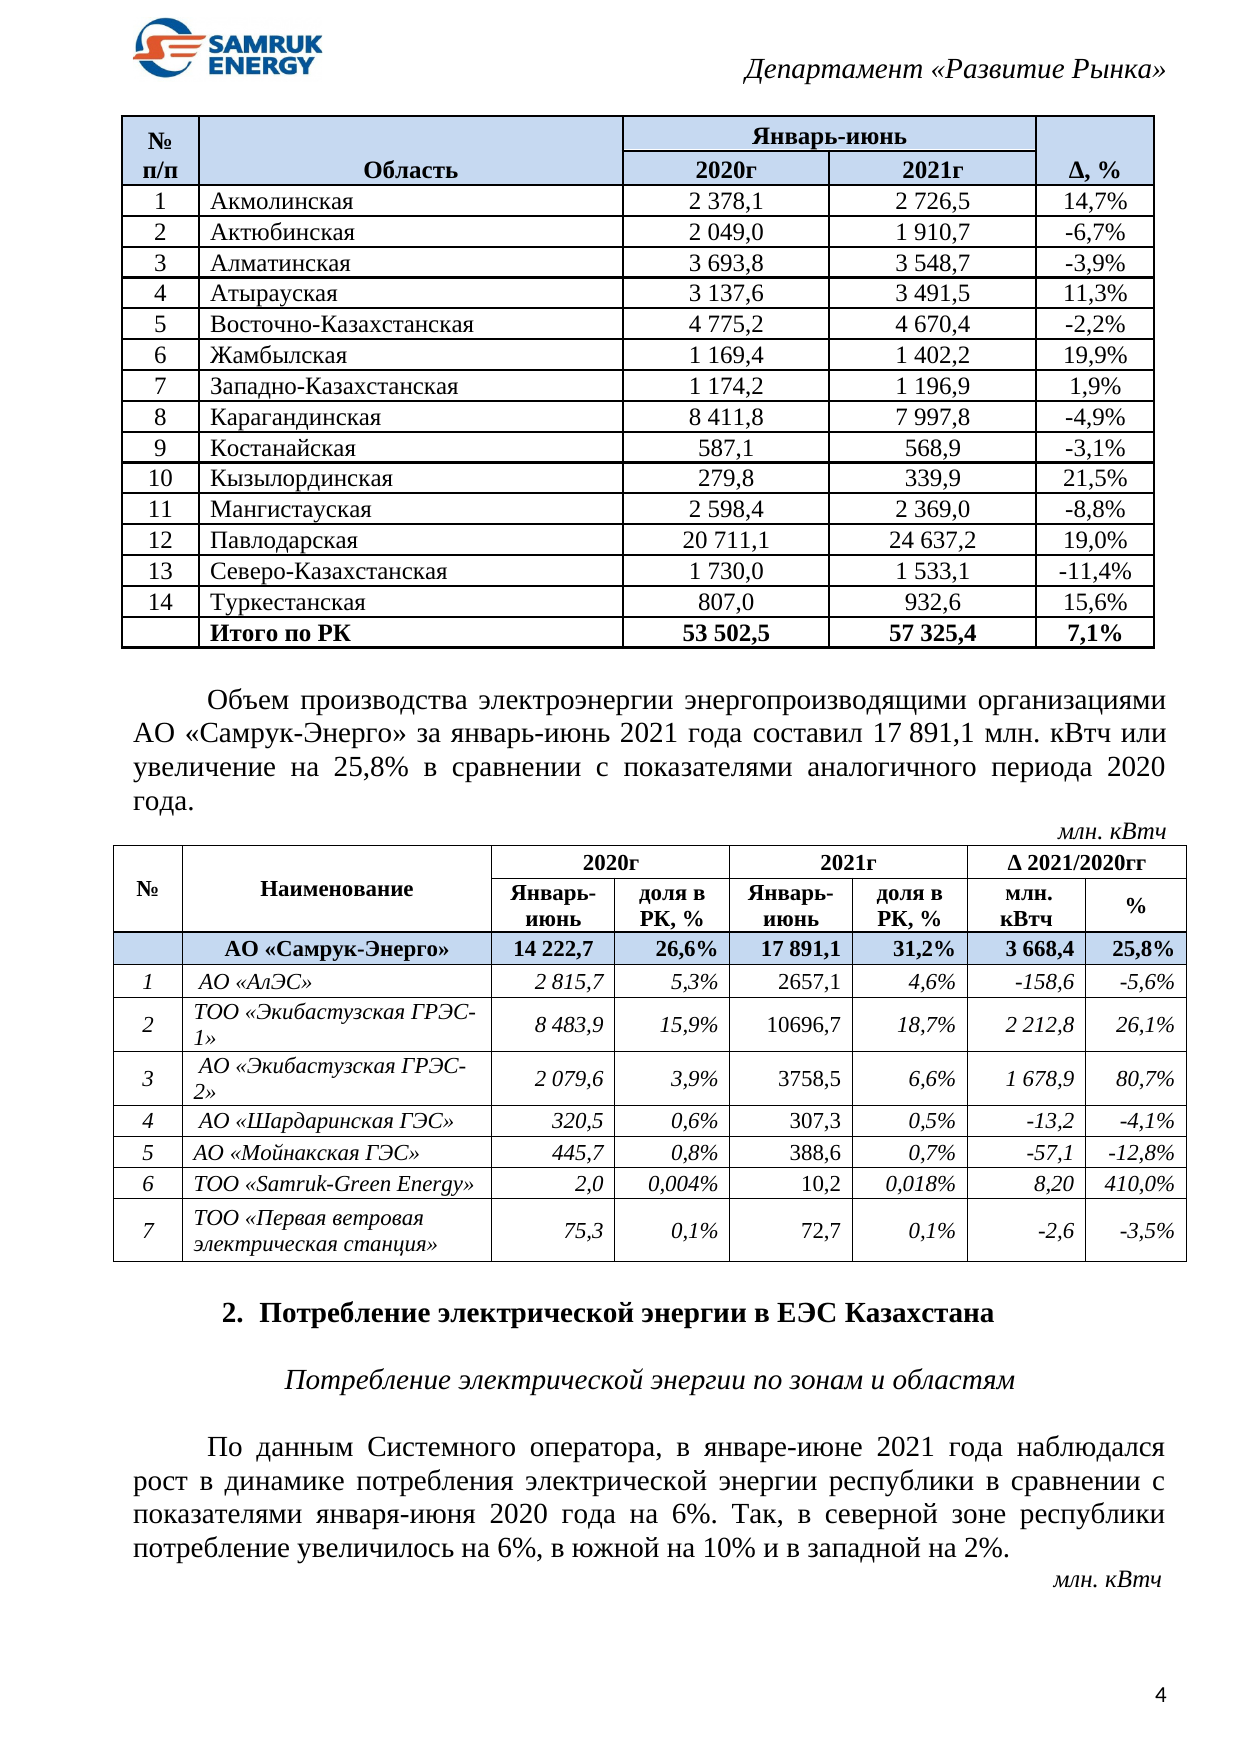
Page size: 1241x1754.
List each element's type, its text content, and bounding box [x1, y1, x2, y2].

table_cell Костанайская [200, 433, 622, 461]
table_cell Акмолинская [200, 186, 622, 215]
table_cell 2 [114, 998, 182, 1051]
table_cell 1 678,9 [968, 1052, 1085, 1104]
table_cell Кызылординская [200, 464, 622, 492]
table_cell 72,7 [730, 1199, 852, 1261]
table_cell 1 402,2 [830, 340, 1035, 369]
table_cell 0,1% [615, 1199, 729, 1261]
table_cell Туркестанская [200, 587, 622, 616]
table_cell 1,9% [1037, 371, 1153, 400]
table_cell 24 637,2 [830, 525, 1035, 554]
table_cell 3 548,7 [830, 248, 1035, 276]
table_cell млн. кВтч [968, 879, 1085, 931]
table_cell 4 775,2 [624, 309, 828, 338]
table_cell 6,6% [853, 1052, 967, 1104]
table_cell Итого по РК [200, 618, 622, 646]
list По данным Системного оператора, в январе-июне 2021 года наблюдался рост в динамике потребления электрической энергии республики в сравнении с показателями января-июня 2020 года на 6%. Так, в северной зоне республики потребление увеличилось на 6%, в южной на 10% и в западной на 2%. [133, 1429, 1167, 1564]
table_cell 3 [123, 248, 198, 276]
table_cell [123, 618, 198, 646]
table_cell ТОО «Первая ветровая электрическая станция» [183, 1199, 491, 1261]
table_header Январь-июнь [624, 117, 1035, 149]
table_cell -12,8% [1086, 1137, 1186, 1167]
table_cell Январь-июнь [730, 879, 852, 931]
table_cell 2 212,8 [968, 998, 1085, 1051]
table_cell 1 169,4 [624, 340, 828, 369]
table_cell 5,3% [615, 965, 729, 997]
table_cell 2,0 [492, 1168, 614, 1198]
table_cell 1 533,1 [830, 556, 1035, 585]
table_cell 4 [123, 279, 198, 307]
table_cell 2657,1 [730, 965, 852, 997]
table_cell 8 [123, 402, 198, 431]
table_cell 4,6% [853, 965, 967, 997]
table_cell 0,6% [615, 1106, 729, 1136]
table_cell 320,5 [492, 1106, 614, 1136]
table_cell 11,3% [1037, 279, 1153, 307]
table_cell -158,6 [968, 965, 1085, 997]
table_cell ТОО «Samruk-Green Energy» [183, 1168, 491, 1198]
table_cell 3758,5 [730, 1052, 852, 1104]
table_header № п/п [123, 117, 198, 184]
table_cell 1 730,0 [624, 556, 828, 585]
table_cell АО «Экибастузская ГРЭС-2» [183, 1052, 491, 1104]
table_cell -13,2 [968, 1106, 1085, 1136]
table_cell 14 222,7 [492, 933, 614, 964]
table_cell 1 [123, 186, 198, 215]
table_cell 3 668,4 [968, 933, 1085, 964]
table_cell 568,9 [830, 433, 1035, 461]
table_cell -3,5% [1086, 1199, 1186, 1261]
table_cell 1 174,2 [624, 371, 828, 400]
table_cell 11 [123, 494, 198, 523]
table_cell -3,1% [1037, 433, 1153, 461]
table_header Δ, % [1037, 117, 1153, 184]
table_cell доля в РК, % [853, 879, 967, 931]
table_cell 445,7 [492, 1137, 614, 1167]
table_cell Мангистауская [200, 494, 622, 523]
table_cell 53 502,5 [624, 618, 828, 646]
table_cell 2 049,0 [624, 217, 828, 246]
table_cell 3 137,6 [624, 279, 828, 307]
table_cell 0,018% [853, 1168, 967, 1198]
text Объем производства электроэнергии энергопроизводящими организациями АО «Самрук-Энерго» за январь-июнь 2021 года составил 17 891,1 млн. кВтч или увеличение на 25,8% в сравнении с показателями аналогичного периода 2020 года. [133, 682, 1167, 816]
table_cell 1 910,7 [830, 217, 1035, 246]
table_cell 0,1% [853, 1199, 967, 1261]
table_cell 279,8 [624, 464, 828, 492]
table_cell 5 [123, 309, 198, 338]
table_cell 25,8% [1086, 933, 1186, 964]
table_cell Алматинская [200, 248, 622, 276]
table_cell 80,7% [1086, 1052, 1186, 1104]
list млн. кВтч [259, 816, 1167, 845]
table_cell 2 [123, 217, 198, 246]
table_cell 17 891,1 [730, 933, 852, 964]
table_cell 15,9% [615, 998, 729, 1051]
table_cell 7 [114, 1199, 182, 1261]
table_cell 307,3 [730, 1106, 852, 1136]
table_header 2021г [730, 846, 967, 878]
table_cell -4,9% [1037, 402, 1153, 431]
table_cell % [1086, 879, 1186, 931]
list млн. кВтч [1048, 1564, 1167, 1592]
table_cell 7,1% [1037, 618, 1153, 646]
table_cell 4 [114, 1106, 182, 1136]
table_cell Жамбылская [200, 340, 622, 369]
table_cell доля в РК, % [615, 879, 729, 931]
table_cell 19,9% [1037, 340, 1153, 369]
table_cell 807,0 [624, 587, 828, 616]
table_cell 0,004% [615, 1168, 729, 1198]
table_cell Северо-Казахстанская [200, 556, 622, 585]
table_cell ТОО «Экибастузская ГРЭС-1» [183, 998, 491, 1051]
table_cell 6 [114, 1168, 182, 1198]
table_header Область [200, 117, 622, 184]
table_cell 932,6 [830, 587, 1035, 616]
table_cell 10,2 [730, 1168, 852, 1198]
table_header Наименование [183, 846, 491, 931]
table_cell 26,1% [1086, 998, 1186, 1051]
table_cell 14,7% [1037, 186, 1153, 215]
table_cell -4,1% [1086, 1106, 1186, 1136]
table_cell 3 [114, 1052, 182, 1104]
table_cell 0,5% [853, 1106, 967, 1136]
table_cell 9 [123, 433, 198, 461]
table_cell 2 815,7 [492, 965, 614, 997]
table_cell 21,5% [1037, 464, 1153, 492]
table_header Δ 2021/2020гг [968, 846, 1186, 878]
table_cell 0,8% [615, 1137, 729, 1167]
table_cell 2 079,6 [492, 1052, 614, 1104]
table_cell АО «Шардаринская ГЭС» [183, 1106, 491, 1136]
table_cell 19,0% [1037, 525, 1153, 554]
table_cell 3 491,5 [830, 279, 1035, 307]
table_cell Павлодарская [200, 525, 622, 554]
table_cell 3,9% [615, 1052, 729, 1104]
table_cell -2,2% [1037, 309, 1153, 338]
table_cell Карагандинская [200, 402, 622, 431]
table_cell Атырауская [200, 279, 622, 307]
table_cell 7 [123, 371, 198, 400]
table_cell 2 726,5 [830, 186, 1035, 215]
table_cell 2 598,4 [624, 494, 828, 523]
table_cell АО «АлЭС» [183, 965, 491, 997]
table_cell -11,4% [1037, 556, 1153, 585]
table_cell 3 693,8 [624, 248, 828, 276]
table_cell -3,9% [1037, 248, 1153, 276]
table_cell 1 196,9 [830, 371, 1035, 400]
table_cell 2 369,0 [830, 494, 1035, 523]
table_cell -5,6% [1086, 965, 1186, 997]
table_cell 57 325,4 [830, 618, 1035, 646]
table_cell 339,9 [830, 464, 1035, 492]
table_cell 10 [123, 464, 198, 492]
subtitle Потребление электрической энергии по зонам и областям [133, 1362, 1167, 1396]
table_cell 410,0% [1086, 1168, 1186, 1198]
table_cell 10696,7 [730, 998, 852, 1051]
table_cell -57,1 [968, 1137, 1085, 1167]
table_cell 8 411,8 [624, 402, 828, 431]
table_cell 6 [123, 340, 198, 369]
table_cell Западно-Казахстанская [200, 371, 622, 400]
table_cell 7 997,8 [830, 402, 1035, 431]
table_cell 2021г [830, 152, 1035, 184]
table_cell -8,8% [1037, 494, 1153, 523]
table_cell -6,7% [1037, 217, 1153, 246]
table_cell Актюбинская [200, 217, 622, 246]
table_cell 8 483,9 [492, 998, 614, 1051]
table_cell 0,7% [853, 1137, 967, 1167]
table_cell Восточно-Казахстанская [200, 309, 622, 338]
table_cell АО «Самрук-Энерго» [183, 933, 491, 964]
table_cell 31,2% [853, 933, 967, 964]
table_cell 2020г [624, 152, 828, 184]
table_cell 1 [114, 965, 182, 997]
table_cell 12 [123, 525, 198, 554]
table_cell АО «Мойнакская ГЭС» [183, 1137, 491, 1167]
table_cell 4 670,4 [830, 309, 1035, 338]
table_cell 26,6% [615, 933, 729, 964]
table_cell 14 [123, 587, 198, 616]
table_header 2020г [492, 846, 729, 878]
table_cell -2,6 [968, 1199, 1085, 1261]
subtitle Потребление электрической энергии в ЕЭС Казахстана [222, 1295, 1167, 1329]
table_cell 13 [123, 556, 198, 585]
table_cell 15,6% [1037, 587, 1153, 616]
table_cell 18,7% [853, 998, 967, 1051]
table_cell 20 711,1 [624, 525, 828, 554]
table_cell Январь-июнь [492, 879, 614, 931]
table_cell 2 378,1 [624, 186, 828, 215]
table_cell 388,6 [730, 1137, 852, 1167]
table_header № [114, 846, 182, 931]
table_cell 5 [114, 1137, 182, 1167]
table_cell 587,1 [624, 433, 828, 461]
picture [132, 17, 323, 82]
table_cell [114, 933, 182, 964]
table_cell 8,20 [968, 1168, 1085, 1198]
table_cell 75,3 [492, 1199, 614, 1261]
